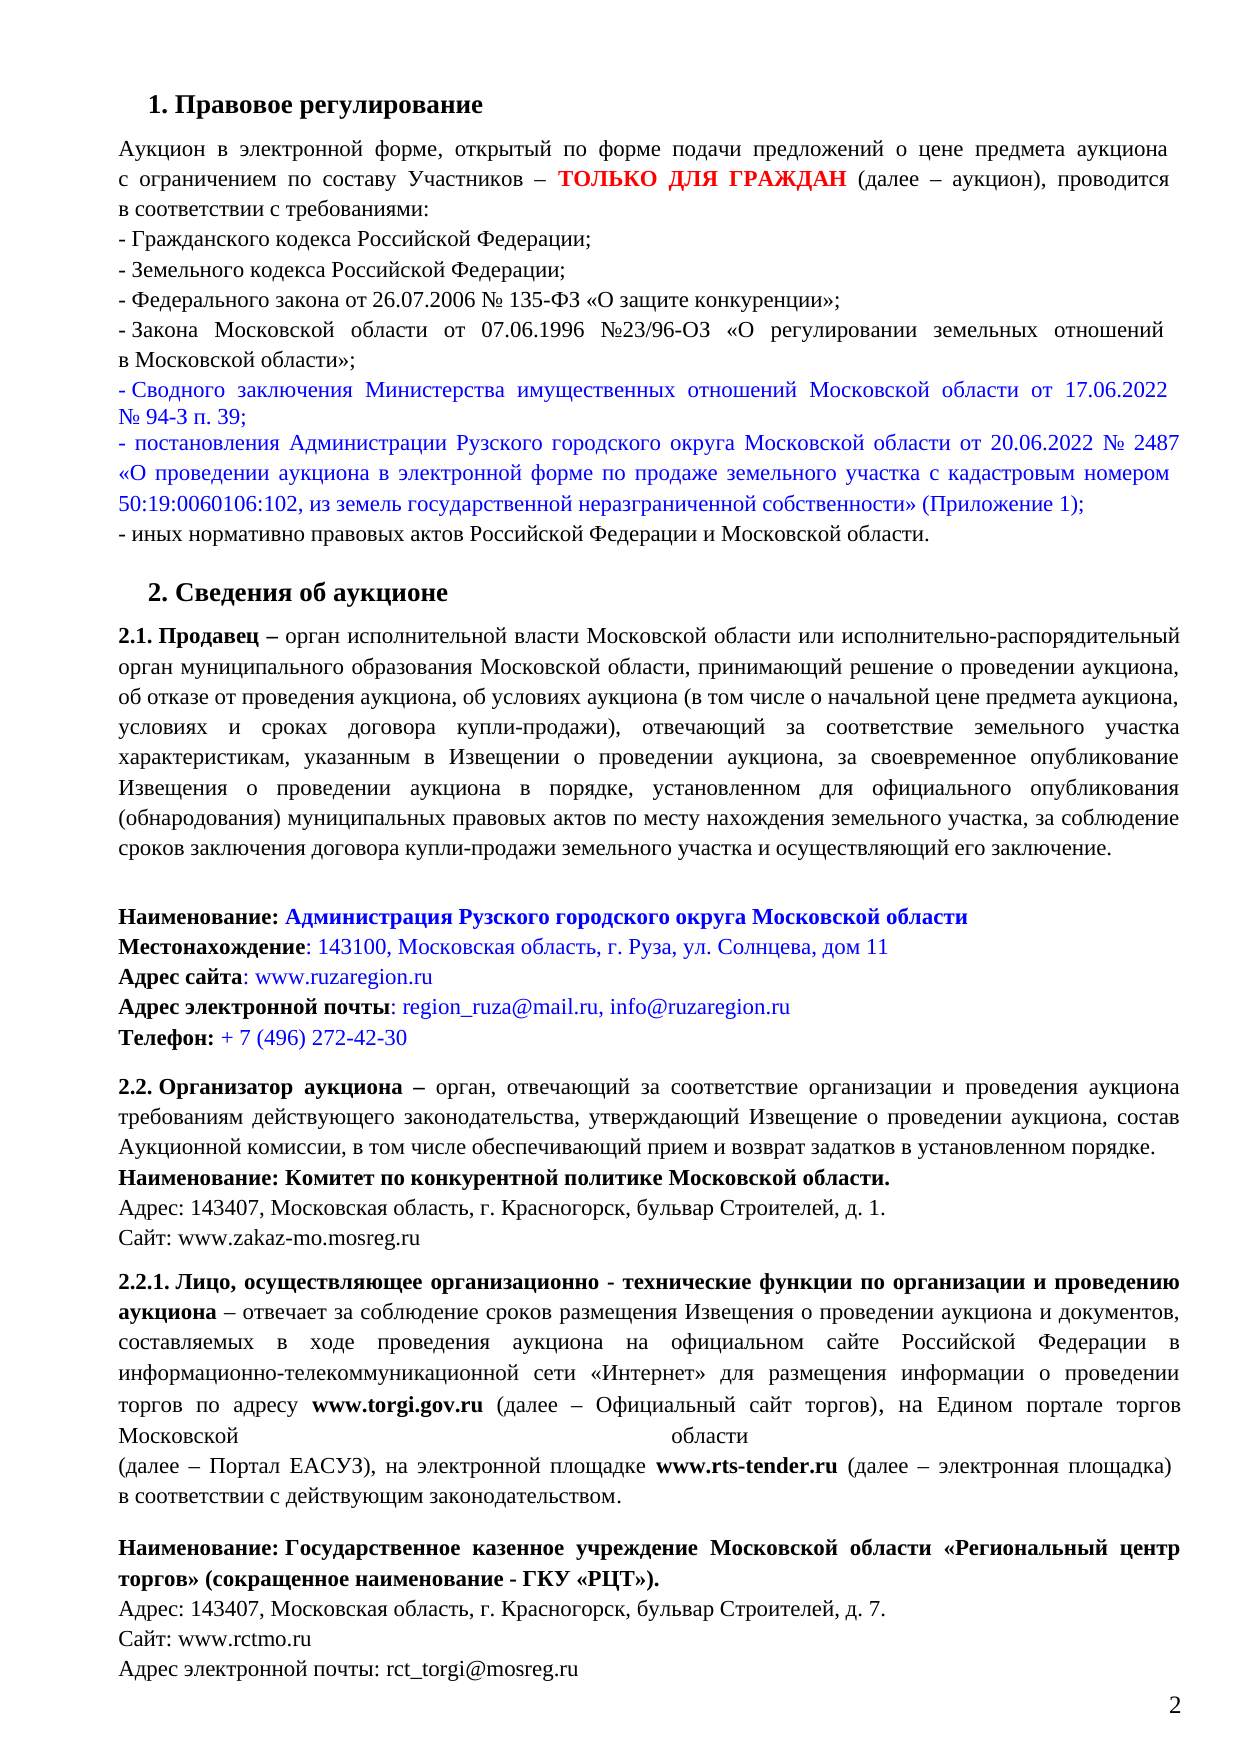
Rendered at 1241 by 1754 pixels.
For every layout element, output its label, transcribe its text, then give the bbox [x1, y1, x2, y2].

text 2.1. Продавец – орган исполнительной власти Московской области или исполнительно-распорядительный орган муниципального образования Московской области, принимающий решение о проведении аукциона, об отказе от проведения аукциона, об условиях аукциона (в том числе о начальной цене предмета аукциона, условиях и сроках договора купли-продажи), отвечающий за соответствие земельного участка характеристикам, указанным в Извещении о проведении аукциона, за своевременное опубликование Извещения о проведении аукциона в порядке, установленном для официального опубликования (обнародования) муниципальных правовых актов по месту нахождения земельного участка, за соблюдение сроков заключения договора купли-продажи земельного участка и осуществляющий его заключение. [118, 622, 1181, 860]
text Адрес: 143407, Московская область, г. Красногорск, бульвар Строителей, д. 1. [118, 1194, 1181, 1220]
text 2.2. Организатор аукциона – орган, отвечающий за соответствие организации и проведения аукциона требованиям действующего законодательства, утверждающий Извещение о проведении аукциона, состав Аукционной комиссии, в том числе обеспечивающий прием и возврат задатков в установленном порядке. [118, 1073, 1181, 1160]
subtitle 2. Сведения об аукционе [148, 576, 1181, 607]
subtitle 1. Правовое регулирование [118, 89, 1181, 120]
text - постановления Администрации Рузского городского округа Московской области от 20.06.2022 № 2487 «О проведении аукциона в электронной форме по продаже земельного участка с кадастровым номером 50:19:0060106:102, из земель государственной неразграниченной собственности» (Приложение 1); [118, 429, 1181, 516]
text - Земельного кодекса Российской Федерации; [118, 256, 1181, 282]
text Телефон: + 7 (496) 272-42-30 [118, 1023, 1181, 1050]
text Адрес электронной почты: rct_torgi@mosreg.ru [118, 1655, 1181, 1682]
text Адрес сайта: www.ruzaregion.ru [118, 963, 1181, 989]
text Сайт: www.zakaz-mo.mosreg.ru [118, 1224, 1181, 1250]
text Сайт: www.rctmo.ru [118, 1625, 1181, 1651]
text - Закона Московской области от 07.06.1996 №23/96-ОЗ «О регулировании земельных отношений в Московской области»; [118, 316, 1181, 373]
text - иных нормативно правовых актов Российской Федерации и Московской области. [118, 520, 1181, 546]
text Наименование: Комитет по конкурентной политике Московской области. [118, 1163, 1181, 1190]
text 2.2.1. Лицо, осуществляющее организационно - технические функции по организации и проведению аукциона – отвечает за соблюдение сроков размещения Извещения о проведении аукциона и документов, составляемых в ходе проведения аукциона на официальном сайте Российской Федерации в информационно-телекоммуникационной сети «Интернет» для размещения информации о проведении торгов по адресу www.torgi.gov.ru (далее – Официальный сайт торгов), на Едином портале торгов Московской области (далее – Портал ЕАСУЗ), на электронной площадке www.rts-tender.ru (далее – электронная площадка) в соответствии с действующим законодательством. [118, 1268, 1181, 1508]
text Адрес: 143407, Московская область, г. Красногорск, бульвар Строителей, д. 7. [118, 1595, 1181, 1621]
text Аукцион в электронной форме, открытый по форме подачи предложений о цене предмета аукциона с ограничением по составу Участников – ТОЛЬКО ДЛЯ ГРАЖДАН (далее – аукцион), проводится в соответствии с требованиями: [118, 135, 1181, 222]
text - Сводного заключения Министерства имущественных отношений Московской области от 17.06.2022 № 94-З п. 39; [118, 376, 1181, 429]
text Наименование: Государственное казенное учреждение Московской области «Региональный центр торгов» (сокращенное наименование - ГКУ «РЦТ»). [118, 1534, 1181, 1591]
text Местонахождение: 143100, Московская область, г. Руза, ул. Солнцева, дом 11 [118, 933, 1181, 959]
text - Гражданского кодекса Российской Федерации; [118, 225, 1181, 252]
text Наименование: Администрация Рузского городского округа Московской области [118, 903, 1181, 929]
text - Федерального закона от 26.07.2006 № 135-ФЗ «О защите конкуренции»; [118, 286, 1181, 312]
text Адрес электронной почты: region_ruza@mail.ru, info@ruzaregion.ru [118, 993, 1181, 1020]
